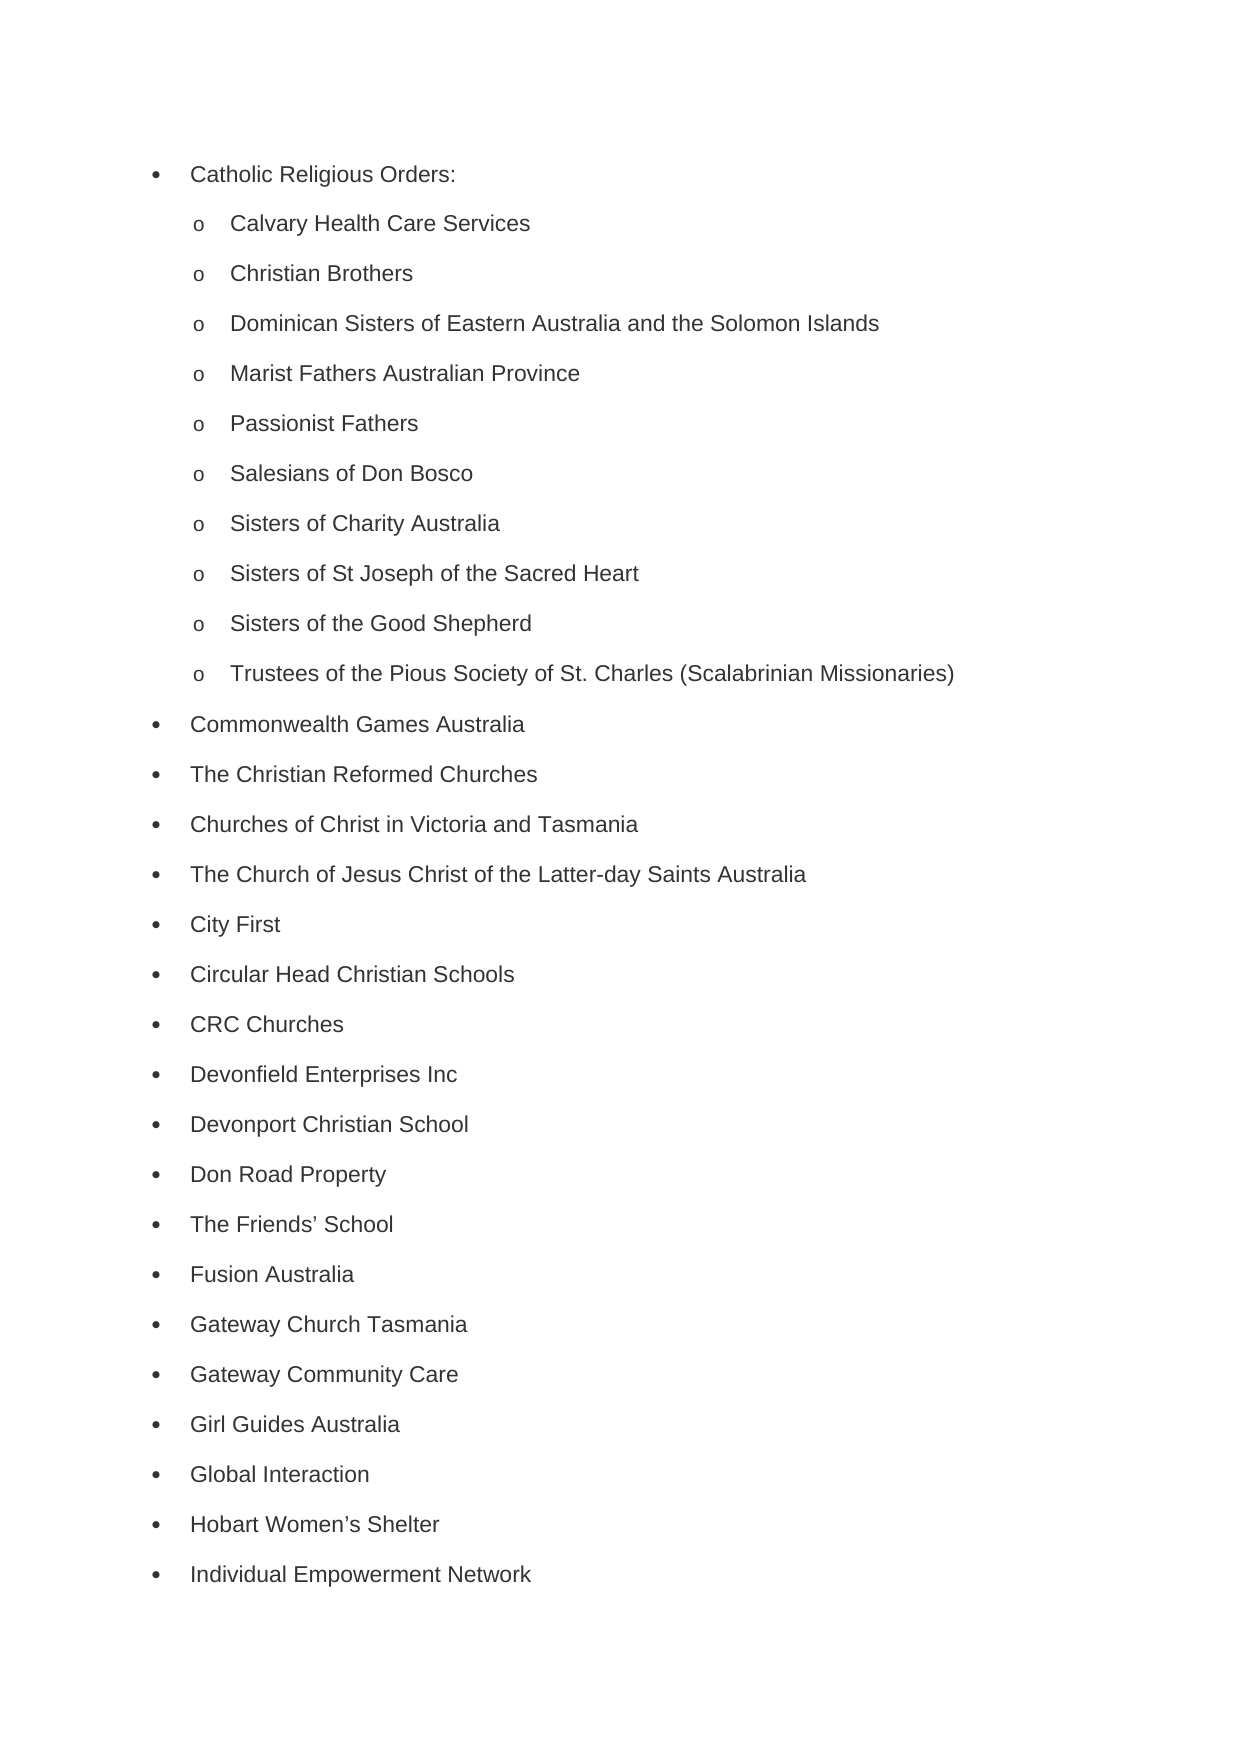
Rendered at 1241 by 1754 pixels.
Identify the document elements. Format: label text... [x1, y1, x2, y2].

list City First [152, 900, 1090, 937]
list Fusion Australia [152, 1250, 1090, 1287]
list Sisters of Charity Australia [192, 500, 1090, 537]
list Catholic Religious Orders: [152, 150, 1090, 187]
list Circular Head Christian Schools [152, 950, 1090, 987]
list Churches of Christ in Victoria and Tasmania [152, 800, 1090, 837]
list Sisters of the Good Shepherd [192, 600, 1090, 637]
list Trustees of the Pious Society of St. Charles (Scalabrinian Missionaries) [192, 650, 1090, 687]
list Sisters of St Joseph of the Sacred Heart [192, 550, 1090, 587]
list Devonport Christian School [152, 1100, 1090, 1137]
list Global Interaction [152, 1450, 1090, 1487]
list The Church of Jesus Christ of the Latter-day Saints Australia [152, 850, 1090, 887]
list Devonfield Enterprises Inc [152, 1050, 1090, 1087]
list The Friends’ School [152, 1200, 1090, 1237]
list Salesians of Don Bosco [192, 450, 1090, 487]
list Gateway Community Care [152, 1350, 1090, 1387]
list Dominican Sisters of Eastern Australia and the Solomon Islands [192, 300, 1090, 337]
list Individual Empowerment Network [152, 1550, 1090, 1587]
list Commonwealth Games Australia [152, 700, 1090, 737]
list Don Road Property [152, 1150, 1090, 1187]
list CRC Churches [152, 1000, 1090, 1037]
list Hobart Women’s Shelter [152, 1500, 1090, 1537]
list Gateway Church Tasmania [152, 1300, 1090, 1337]
list Christian Brothers [192, 250, 1090, 287]
list Girl Guides Australia [152, 1400, 1090, 1437]
list Marist Fathers Australian Province [192, 350, 1090, 387]
list Passionist Fathers [192, 400, 1090, 437]
list Calvary Health Care Services [192, 200, 1090, 237]
list The Christian Reformed Churches [152, 750, 1090, 787]
